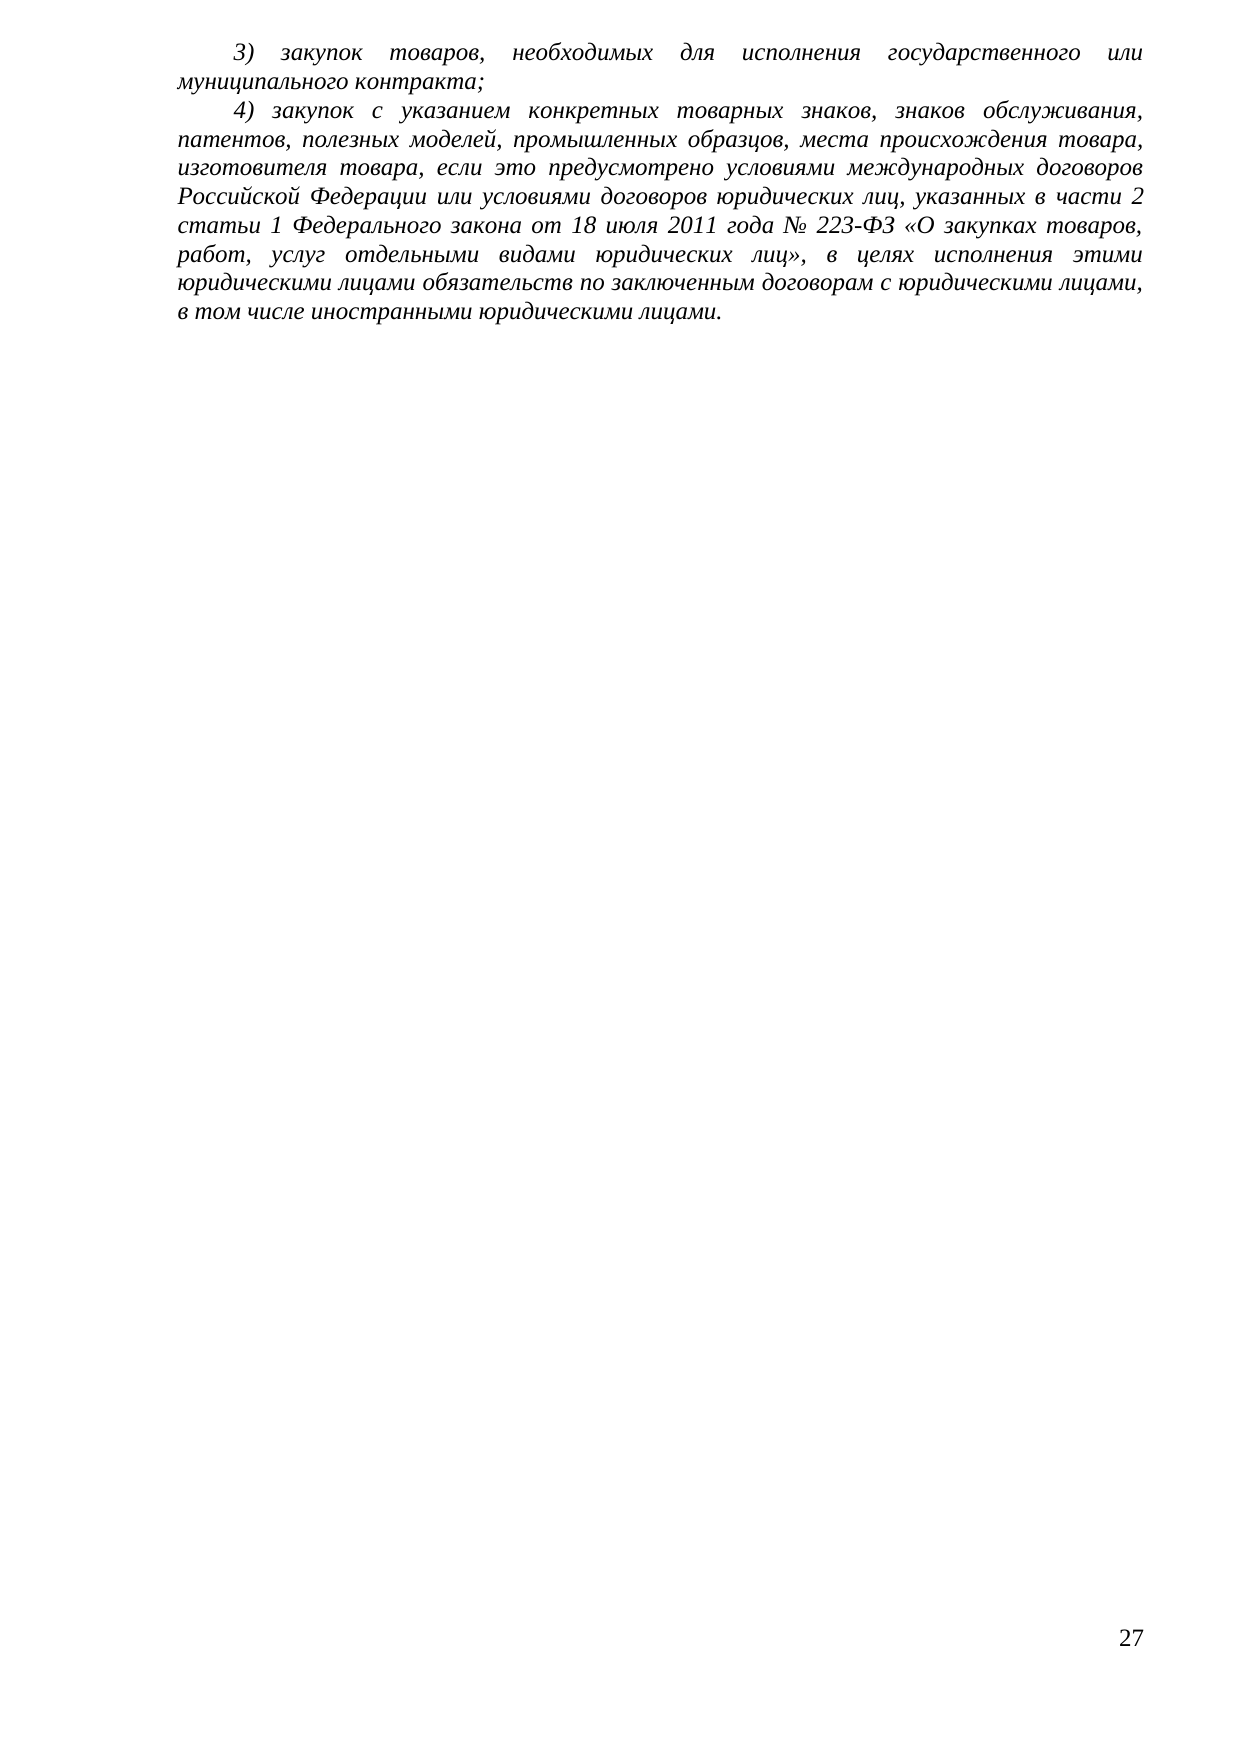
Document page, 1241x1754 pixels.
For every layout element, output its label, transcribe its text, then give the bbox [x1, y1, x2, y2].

text 3) закупок товаров, необходимых для исполнения государственного или муниципального контракта; [177, 37, 1144, 95]
text 4) закупок с указанием конкретных товарных знаков, знаков обслуживания, патентов, полезных моделей, промышленных образцов, места происхождения товара, изготовителя товара, если это предусмотрено условиями международных договоров Российской Федерации или условиями договоров юридических лиц, указанных в части 2 статьи 1 Федерального закона от 18 июля 2011 года № 223-ФЗ «О закупках товаров, работ, услуг отдельными видами юридических лиц», в целях исполнения этими юридическими лицами обязательств по заключенным договорам с юридическими лицами, в том числе иностранными юридическими лицами. [177, 95, 1144, 325]
